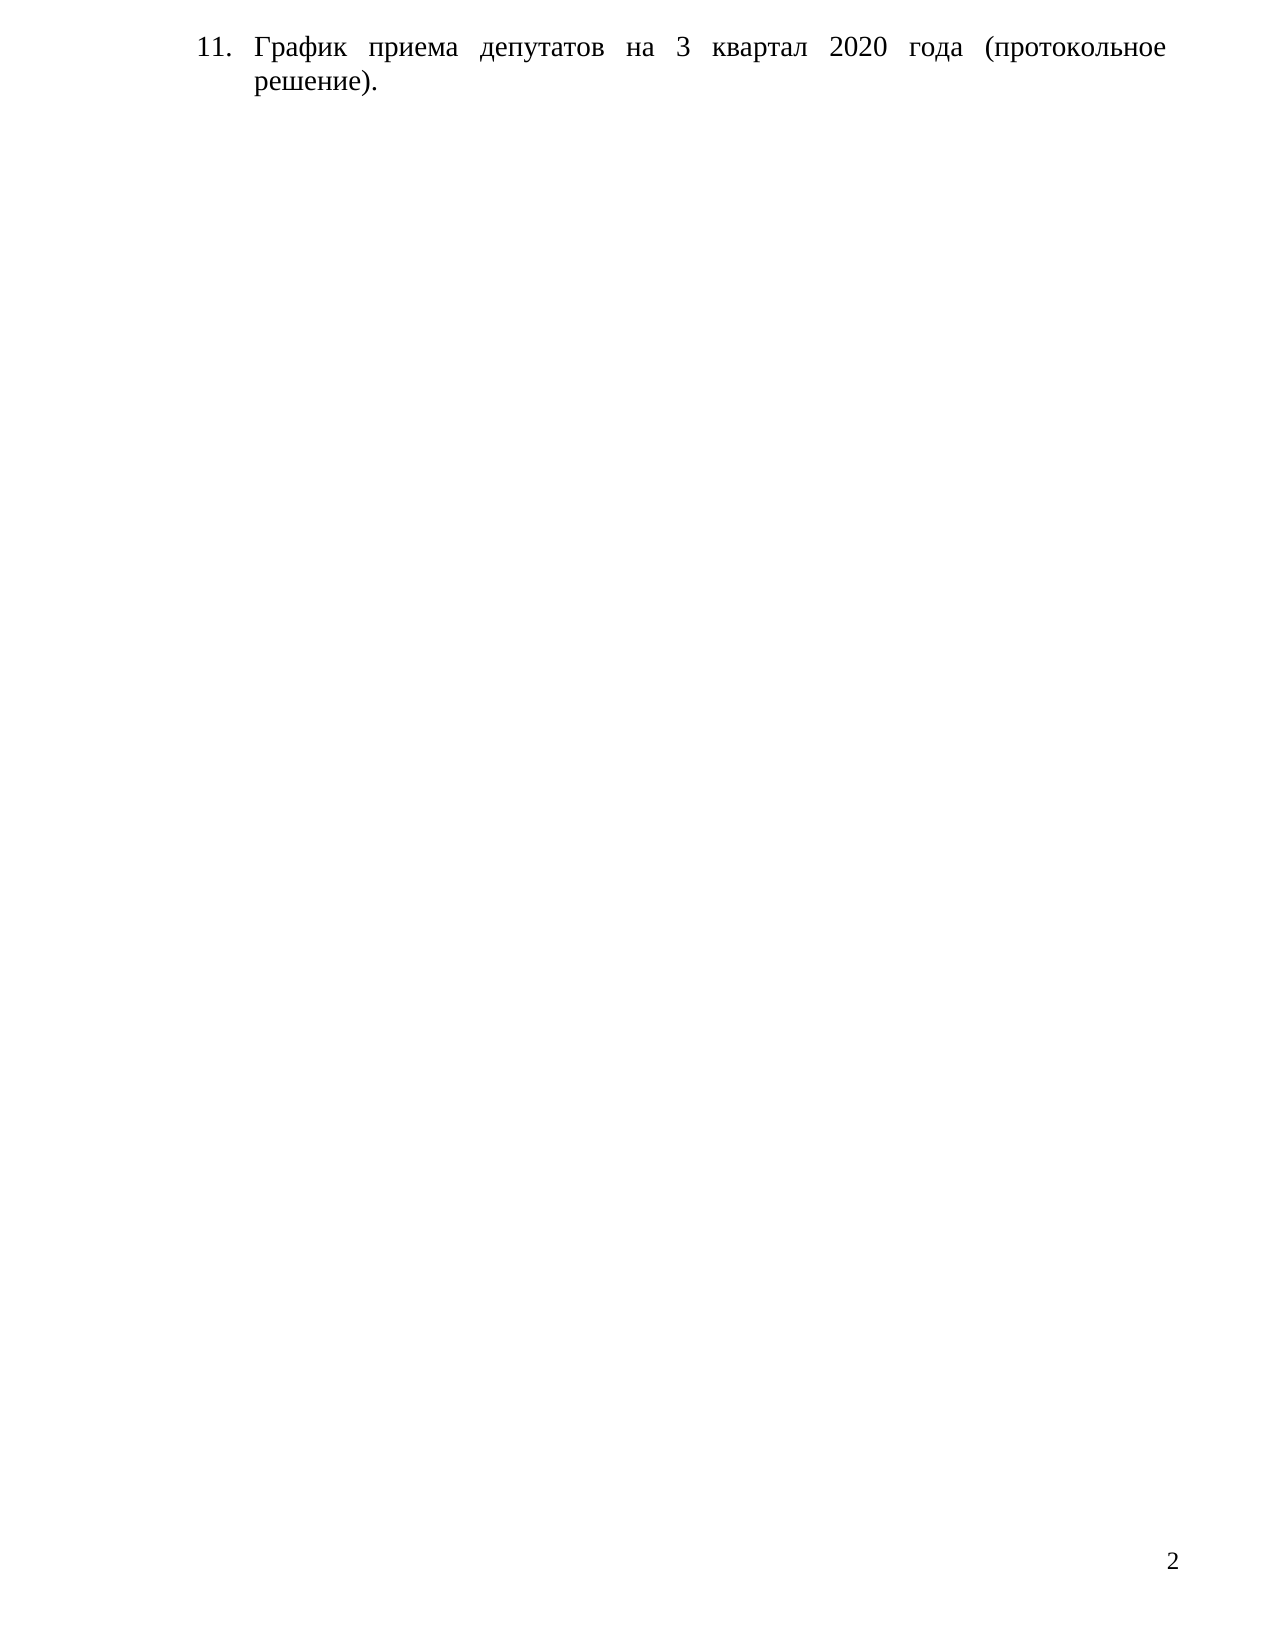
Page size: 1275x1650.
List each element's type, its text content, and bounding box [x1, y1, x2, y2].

list График приема депутатов на 3 квартал 2020 года (протокольное решение). [196, 29, 1167, 97]
